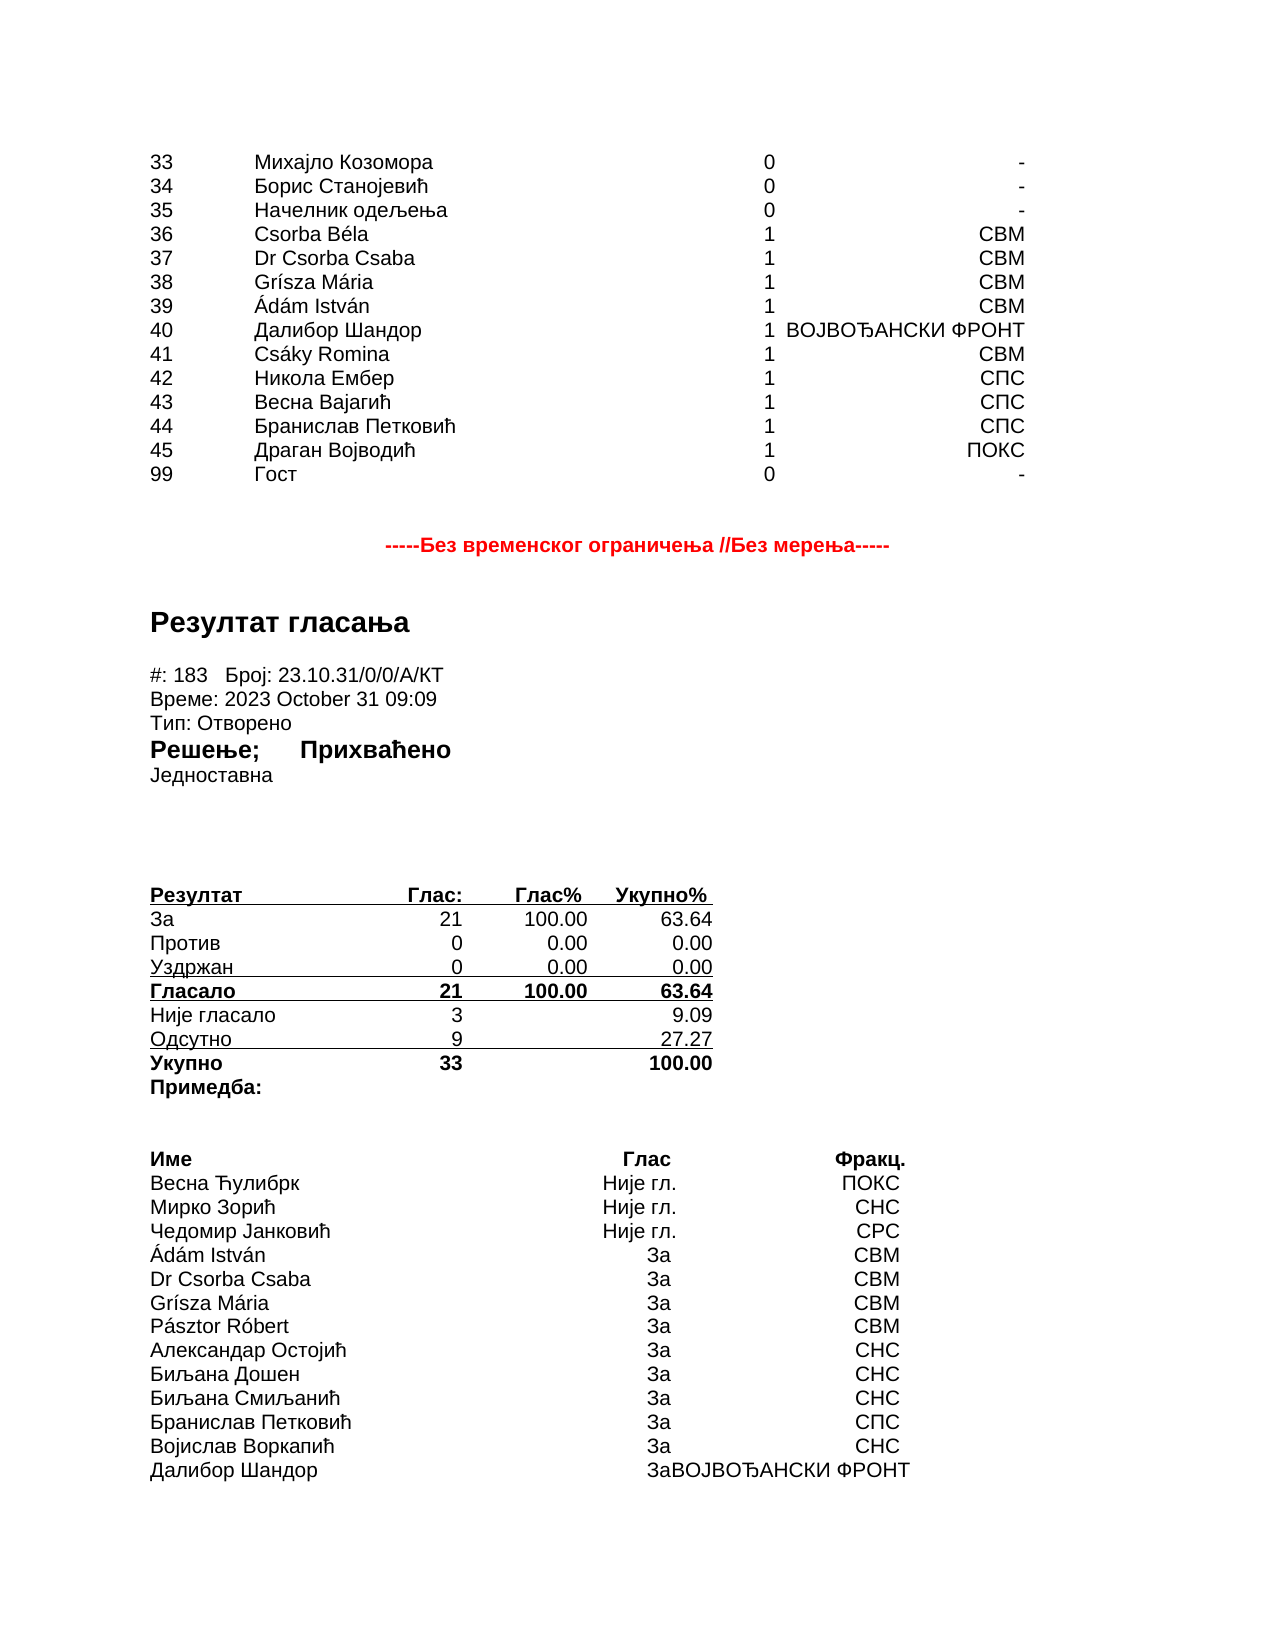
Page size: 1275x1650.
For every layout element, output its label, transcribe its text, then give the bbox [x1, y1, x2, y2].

text Није гласало 3 9.09 [150, 1003, 1125, 1027]
text #: 183 Број: 23.10.31/0/0/A/КТ [150, 663, 1125, 687]
text Мирко Зорић Није гл. СНС [150, 1194, 1125, 1218]
text 44 Бранислав Петковић 1 СПС [150, 413, 1125, 437]
text 99 Гост 0 - [150, 461, 1125, 485]
text 42 Никола Ембер 1 СПС [150, 366, 1125, 389]
text Далибор Шандор За ВОЈВОЂАНСКИ ФРОНТ [150, 1458, 1125, 1482]
text Решење; Прихваћено [150, 734, 1125, 763]
text Време: 2023 October 31 09:09 [150, 687, 1125, 711]
text -----Без временског ограничења //Без мерења----- [150, 533, 1125, 557]
text Војислав Воркапић За СНС [150, 1434, 1125, 1458]
text Pásztor Róbert За СВМ [150, 1314, 1125, 1338]
text Бранислав Петковић За СПС [150, 1410, 1125, 1434]
text Биљана Дошен За СНС [150, 1362, 1125, 1386]
text Весна Ћулибрк Није гл. ПОКС [150, 1171, 1125, 1194]
text 39 Ádám István 1 СВМ [150, 294, 1125, 318]
text Једноставна [150, 763, 1125, 787]
text Резултат гласања [150, 605, 1125, 639]
text 35 Начелник одељења 0 - [150, 198, 1125, 222]
text Гласало 21 100.00 63.64 [150, 979, 1125, 1003]
text Grísza Mária За СВМ [150, 1290, 1125, 1314]
text Тип: Отворено [150, 711, 1125, 734]
text Име Глас Фракц. [150, 1147, 1125, 1171]
text 41 Csáky Romina 1 СВМ [150, 342, 1125, 366]
text 37 Dr Csorba Csaba 1 СВМ [150, 246, 1125, 270]
text 33 Михајло Козомора 0 - [150, 150, 1125, 174]
text Биљана Смиљанић За СНС [150, 1386, 1125, 1410]
text Уздржан 0 0.00 0.00 [150, 955, 1125, 979]
text Ádám István За СВМ [150, 1242, 1125, 1266]
text Примедба: [150, 1075, 1125, 1099]
text 38 Grísza Mária 1 СВМ [150, 270, 1125, 294]
text Dr Csorba Csaba За СВМ [150, 1266, 1125, 1290]
text 40 Далибор Шандор 1 ВОЈВОЂАНСКИ ФРОНТ [150, 318, 1125, 342]
text 43 Весна Вајагић 1 СПС [150, 389, 1125, 413]
text Александар Остојић За СНС [150, 1338, 1125, 1362]
text 45 Драган Војводић 1 ПОКС [150, 437, 1125, 461]
text Одсутно 9 27.27 [150, 1027, 1125, 1051]
text За 21 100.00 63.64 [150, 907, 1125, 931]
text 34 Борис Станојевић 0 - [150, 174, 1125, 198]
text Чедомир Јанковић Није гл. СРС [150, 1218, 1125, 1242]
text Против 0 0.00 0.00 [150, 931, 1125, 955]
text 36 Csorba Béla 1 СВМ [150, 222, 1125, 246]
text Укупно 33 100.00 [150, 1051, 1125, 1075]
text Резултат Глас: Глас% Укупно% [150, 883, 1125, 907]
